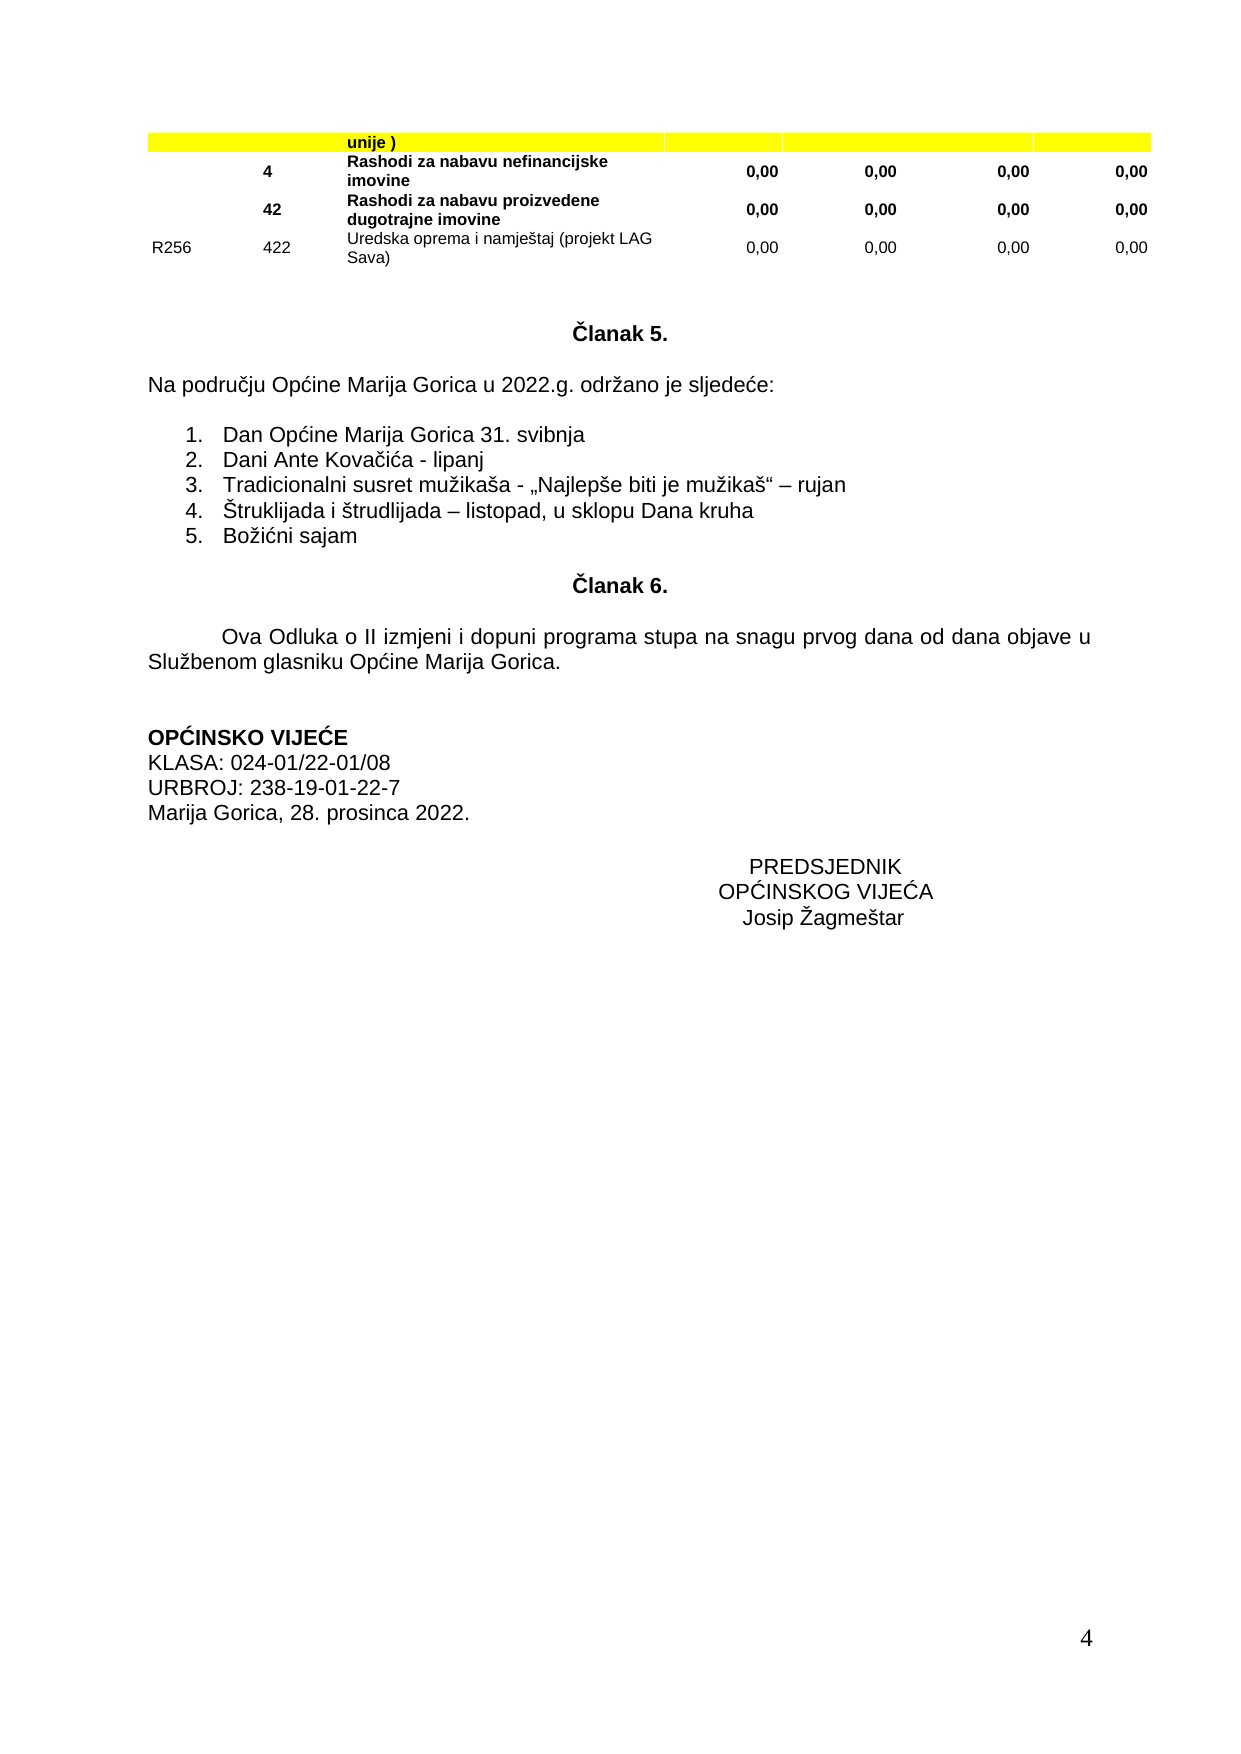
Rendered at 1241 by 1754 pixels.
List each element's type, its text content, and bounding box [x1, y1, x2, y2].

list Tradicionalni susret mužikaša - „Najlepše biti je mužikaš“ – rujan [185, 472, 1093, 498]
table_header [148, 133, 1151, 267]
text Ova Odluka o II izmjeni i dopuni programa stupa na snagu prvog dana od dana objave u Službenom glasniku Općine Marija Gorica. [148, 624, 1093, 674]
text OPĆINSKOG VIJEĆA [148, 879, 1093, 904]
text Marija Gorica, 28. prosinca 2022. [148, 800, 1093, 825]
list Božićni sajam [185, 523, 1093, 548]
text Na području Općine Marija Gorica u 2022.g. održano je sljedeće: [148, 372, 1093, 397]
text OPĆINSKO VIJEĆE [148, 724, 1093, 750]
list Dan Općine Marija Gorica 31. svibnja [185, 422, 1093, 447]
text Članak 6. [148, 573, 1093, 598]
list Dani Ante Kovačića - lipanj [185, 447, 1093, 472]
list Štruklijada i štrudlijada – listopad, u sklopu Dana kruha [185, 498, 1093, 523]
text PREDSJEDNIK [590, 854, 1093, 879]
text URBROJ: 238-19-01-22-7 [148, 775, 1093, 800]
text KLASA: 024-01/22-01/08 [148, 750, 1093, 775]
text Josip Žagmeštar [148, 904, 1093, 930]
text Članak 5. [148, 321, 1093, 346]
